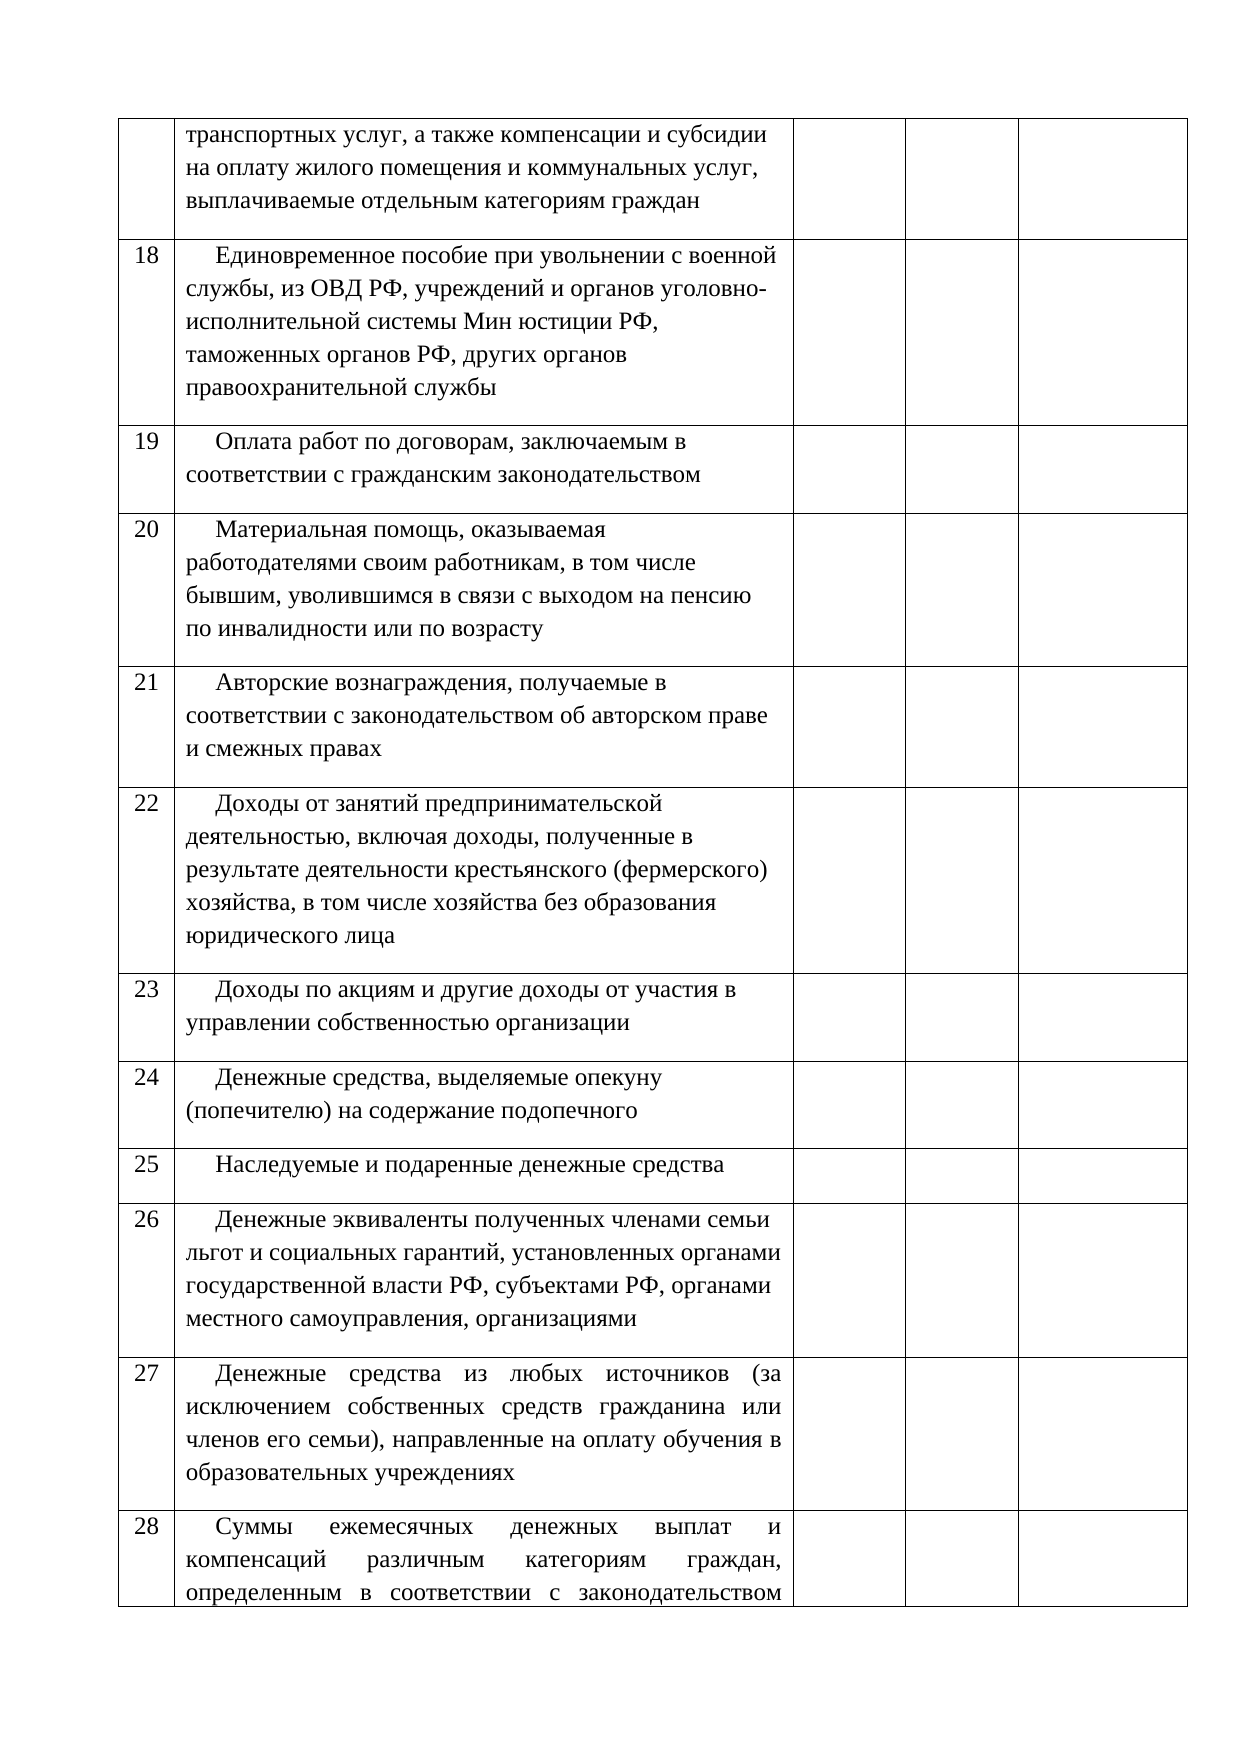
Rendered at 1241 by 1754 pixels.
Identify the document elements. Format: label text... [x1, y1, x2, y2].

table_cell [906, 1358, 1018, 1510]
table_cell [1019, 1204, 1187, 1357]
table_cell [794, 119, 905, 239]
table_cell Доходы по акциям и другие доходы от участия в управлении собственностью организации [175, 974, 793, 1061]
table_cell [794, 1204, 905, 1357]
table_cell 28 [119, 1511, 174, 1606]
table_cell Наследуемые и подаренные денежные средства [175, 1149, 793, 1203]
table_cell 19 [119, 426, 174, 513]
table_cell [794, 1511, 905, 1606]
table_cell [1019, 119, 1187, 239]
table_cell [906, 788, 1018, 973]
table_cell 25 [119, 1149, 174, 1203]
table_cell Материальная помощь, оказываемая работодателями своим работникам, в том числе бывшим, уволившимся в связи с выходом на пенсию по инвалидности или по возрасту [175, 514, 793, 666]
table_cell [1019, 1511, 1187, 1606]
table_cell [794, 974, 905, 1061]
table_cell 17 [119, 119, 174, 239]
table_cell 24 [119, 1062, 174, 1148]
table_cell [1019, 1358, 1187, 1510]
table_cell [1019, 1062, 1187, 1148]
table_cell Единовременное пособие при увольнении с военной службы, из ОВД РФ, учреждений и органов уголовно-исполнительной системы Мин юстиции РФ, таможенных органов РФ, других органов правоохранительной службы [175, 240, 793, 425]
table_cell [794, 788, 905, 973]
table_cell [906, 514, 1018, 666]
table_cell [794, 1149, 905, 1203]
table_cell [794, 667, 905, 787]
table_cell [906, 667, 1018, 787]
table_cell [794, 1062, 905, 1148]
table_cell [906, 119, 1018, 239]
table_cell Оплата работ по договорам, заключаемым в соответствии с гражданским законодательством [175, 426, 793, 513]
table_cell [1019, 667, 1187, 787]
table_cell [175, 119, 793, 239]
table_cell [1019, 514, 1187, 666]
table_cell Денежные эквиваленты полученных членами семьи льгот и социальных гарантий, установленных органами государственной власти РФ, субъектами РФ, органами местного самоуправления, организациями [175, 1204, 793, 1357]
table_cell [794, 1358, 905, 1510]
table_cell Доходы от занятий предпринимательской деятельностью, включая доходы, полученные в результате деятельности крестьянского (фермерского) хозяйства, в том числе хозяйства без образования юридического лица [175, 788, 793, 973]
table_cell [906, 1511, 1018, 1606]
table_cell 22 [119, 788, 174, 973]
table_cell [1019, 974, 1187, 1061]
table_cell 18 [119, 240, 174, 425]
table_cell [906, 426, 1018, 513]
table_cell [794, 426, 905, 513]
table_cell [1019, 240, 1187, 425]
table_cell [1019, 788, 1187, 973]
table_cell Денежные средства, выделяемые опекуну (попечителю) на содержание подопечного [175, 1062, 793, 1148]
table_cell [906, 974, 1018, 1061]
table_cell [906, 1204, 1018, 1357]
table_cell [906, 240, 1018, 425]
table_cell Денежные средства из любых источников (за исключением собственных средств гражданина или членов его семьи), направленные на оплату обучения в образовательных учреждениях [175, 1358, 793, 1510]
table_cell 27 [119, 1358, 174, 1510]
table_cell [794, 240, 905, 425]
table_cell 23 [119, 974, 174, 1061]
table_cell Авторские вознаграждения, получаемые в соответствии с законодательством об авторском праве и смежных правах [175, 667, 793, 787]
table_cell 26 [119, 1204, 174, 1357]
table_cell [1019, 1149, 1187, 1203]
table_cell [794, 514, 905, 666]
table_cell 21 [119, 667, 174, 787]
table_cell [1019, 426, 1187, 513]
table_cell [906, 1149, 1018, 1203]
table_cell [906, 1062, 1018, 1148]
table_cell 20 [119, 514, 174, 666]
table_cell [175, 1511, 793, 1606]
